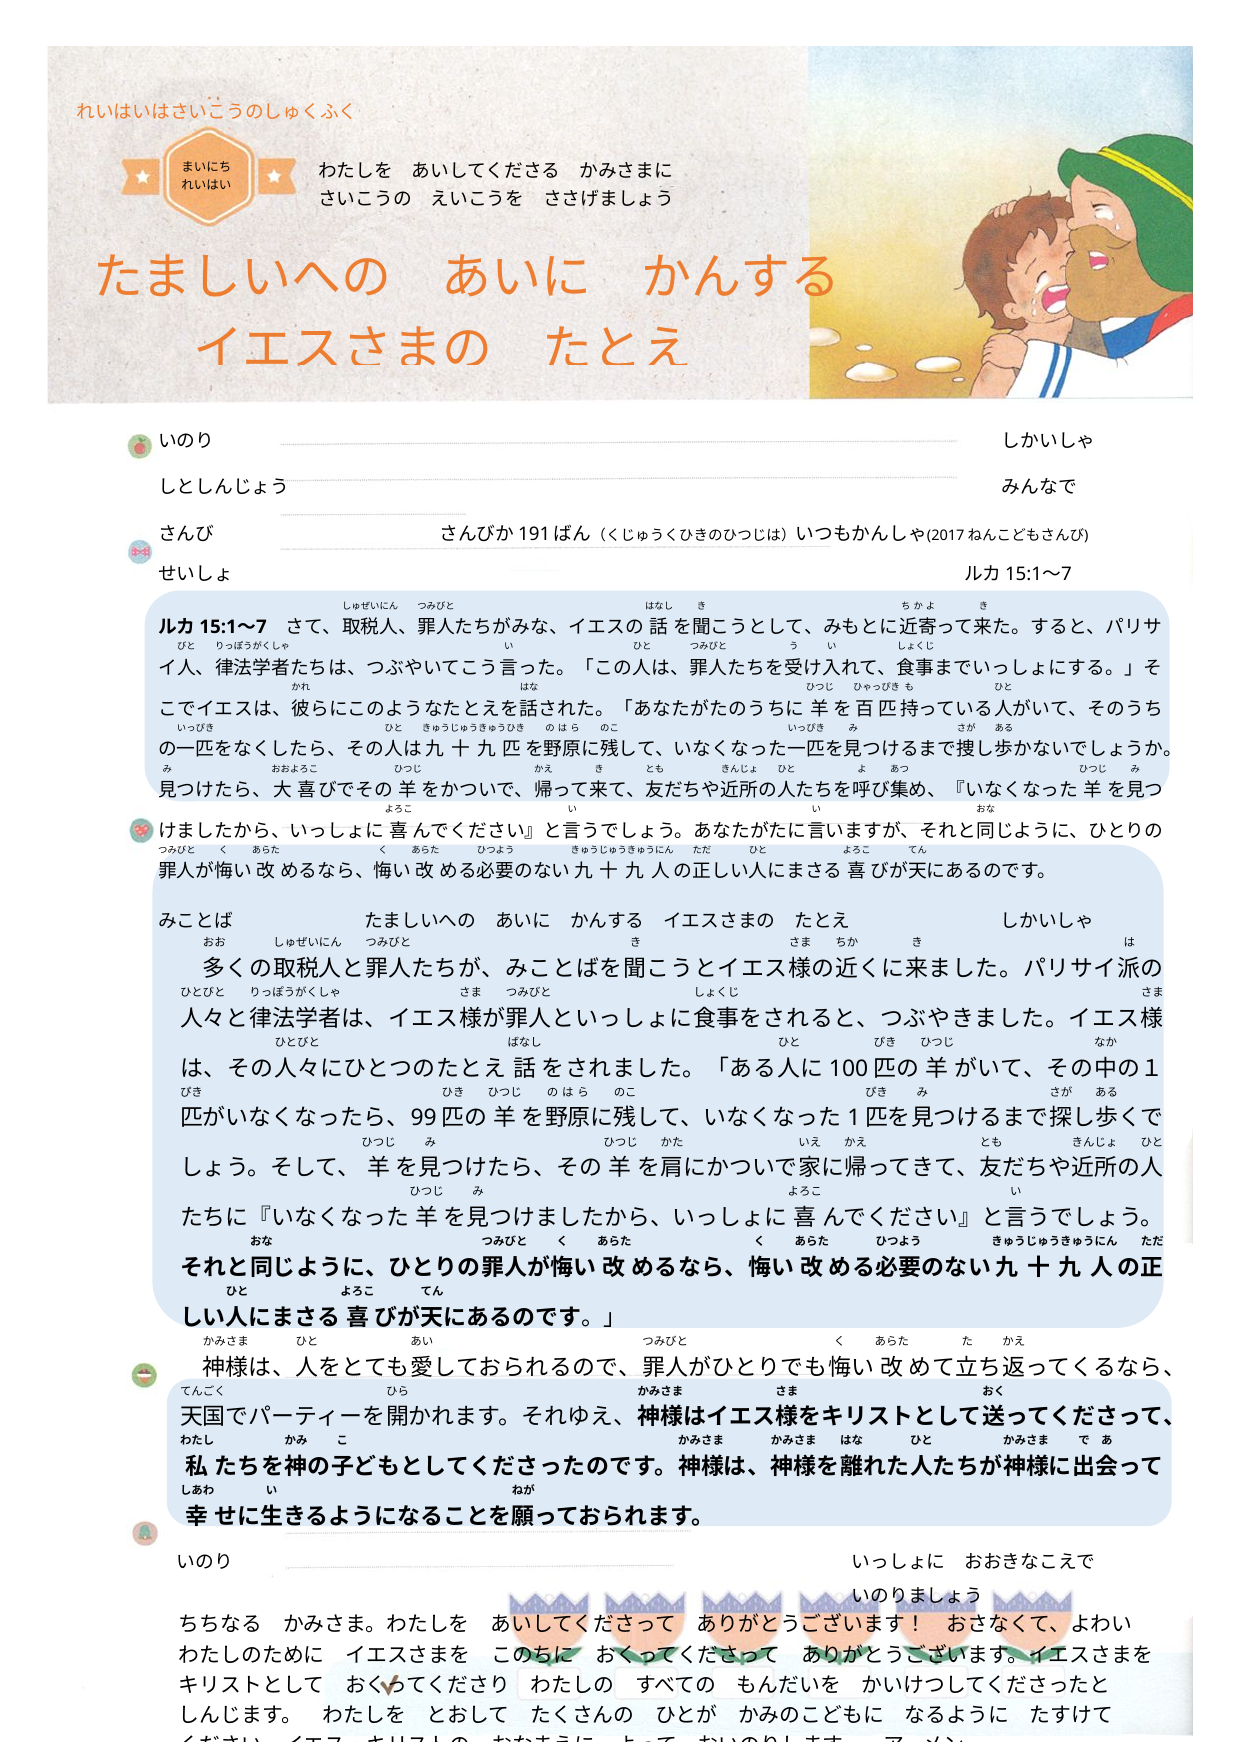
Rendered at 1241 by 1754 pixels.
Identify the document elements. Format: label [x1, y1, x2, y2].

picture [47, 46, 1193, 1736]
